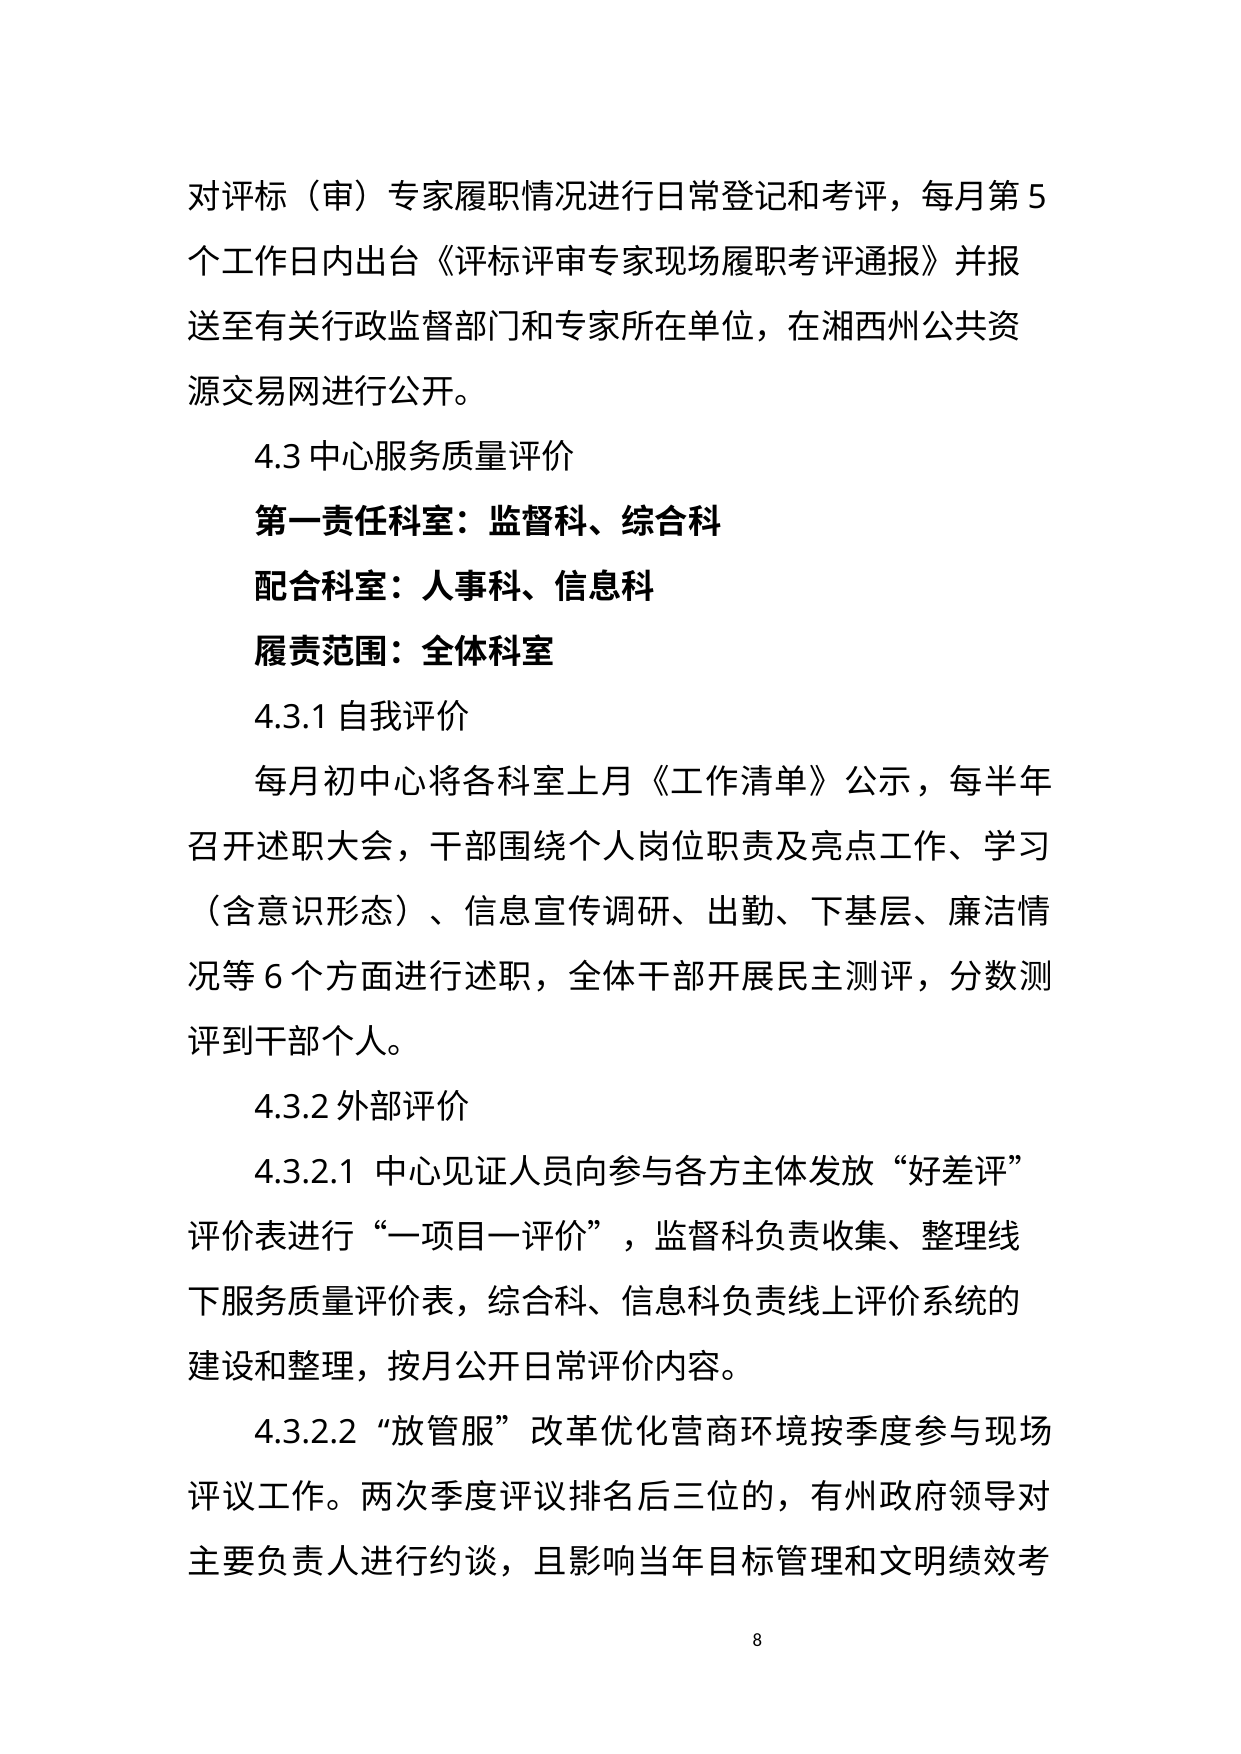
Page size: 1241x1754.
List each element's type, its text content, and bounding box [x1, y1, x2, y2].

list 履责范围：全体科室 [187, 617, 1053, 682]
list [187, 1397, 1053, 1592]
list 配合科室：人事科、信息科 [187, 552, 1053, 617]
list 4.3.2外部评价 [187, 1072, 1053, 1137]
list 4.3.2.1 中心见证人员向参与各方主体发放“好差评”评价表进行“一项目一评价”，监督科负责收集、整理线下服务质量评价表，综合科、信息科负责线上评价系统的建设和整理，按月公开日常评价内容。 [187, 1137, 1053, 1397]
text 每月初中心将各科室上月《工作清单》公示，每半年召开述职大会，干部围绕个人岗位职责及亮点工作、学习（含意识形态）、信息宣传调研、出勤、下基层、廉洁情况等6个方面进行述职，全体干部开展民主测评，分数测评到干部个人。 [187, 747, 1053, 1072]
list 4.3中心服务质量评价 [187, 422, 1053, 487]
list 4.3.1自我评价 [187, 682, 1053, 747]
list 第一责任科室：监督科、综合科 [187, 487, 1053, 552]
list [187, 162, 1053, 422]
